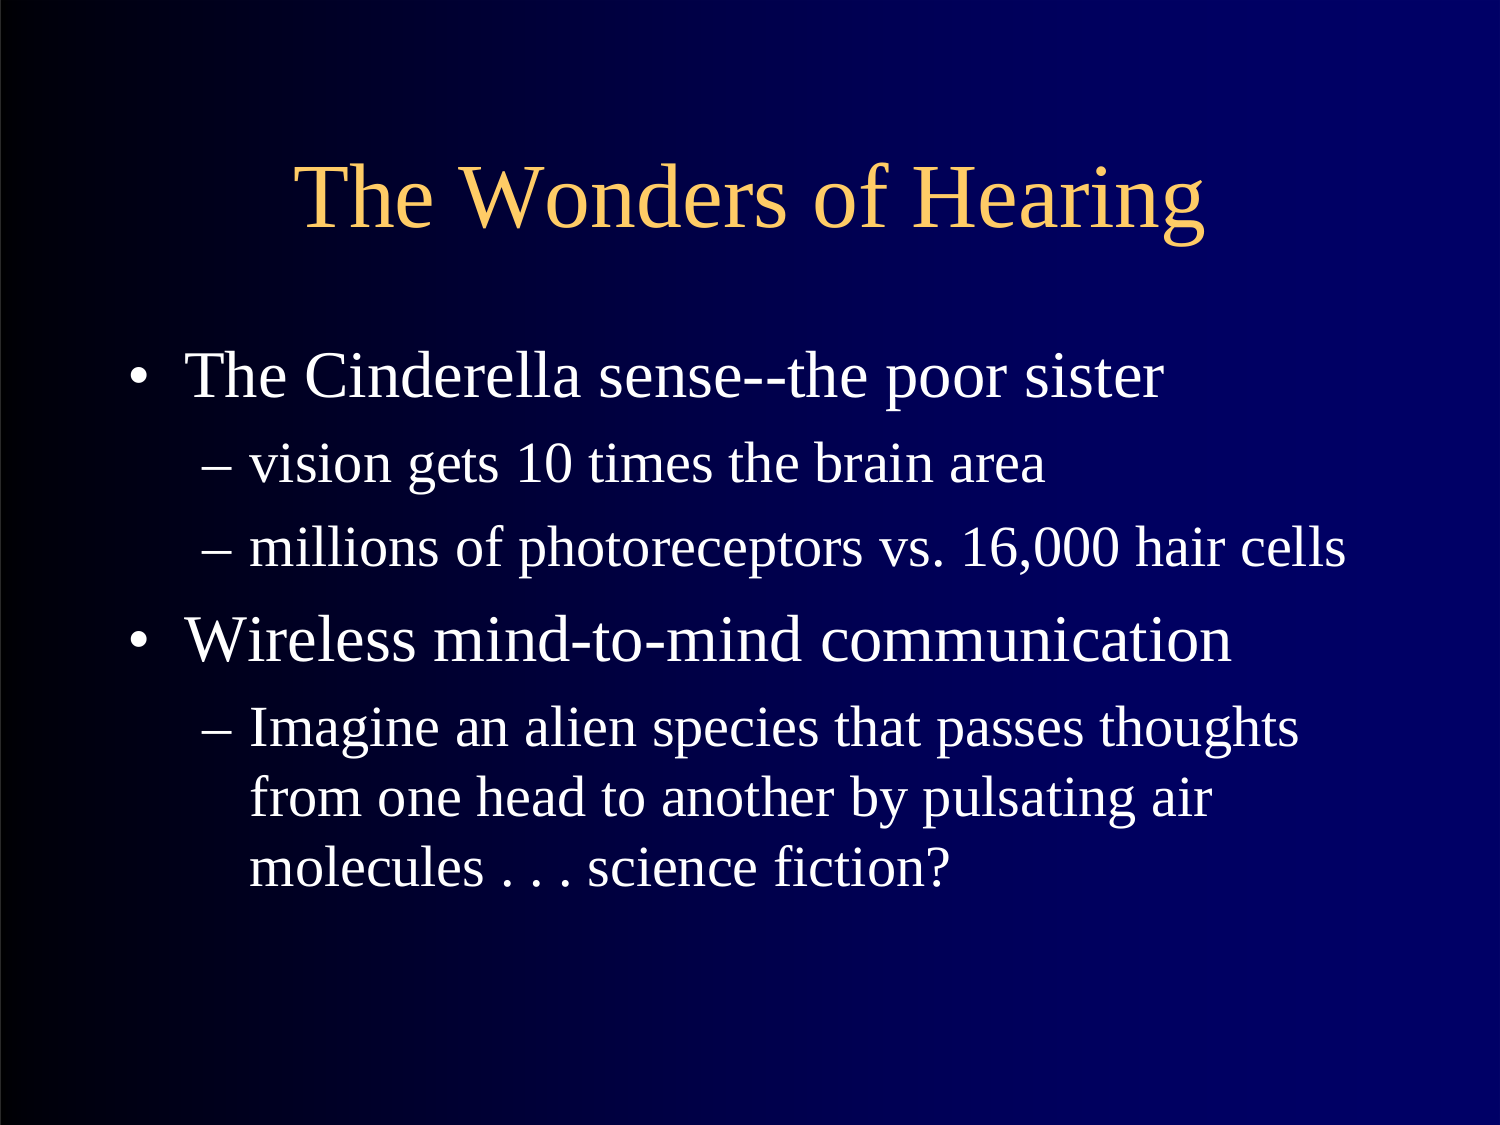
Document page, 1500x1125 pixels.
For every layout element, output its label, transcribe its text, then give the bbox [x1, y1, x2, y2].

picture [0, 0, 1500, 1125]
text The Wonders of Hearing [293, 142, 1358, 247]
subtitle The Cinderella sense--the poor sister [128, 335, 1358, 412]
subtitle Wireless mind-to-mind communication [128, 599, 1358, 676]
list Imagine an alien species that passes thoughts from one head to another by pulsating air molecules . . . science fiction? [203, 692, 1302, 899]
list vision gets 10 times the brain area [203, 428, 1358, 496]
list millions of photoreceptors vs. 16,000 hair cells [203, 512, 1358, 579]
